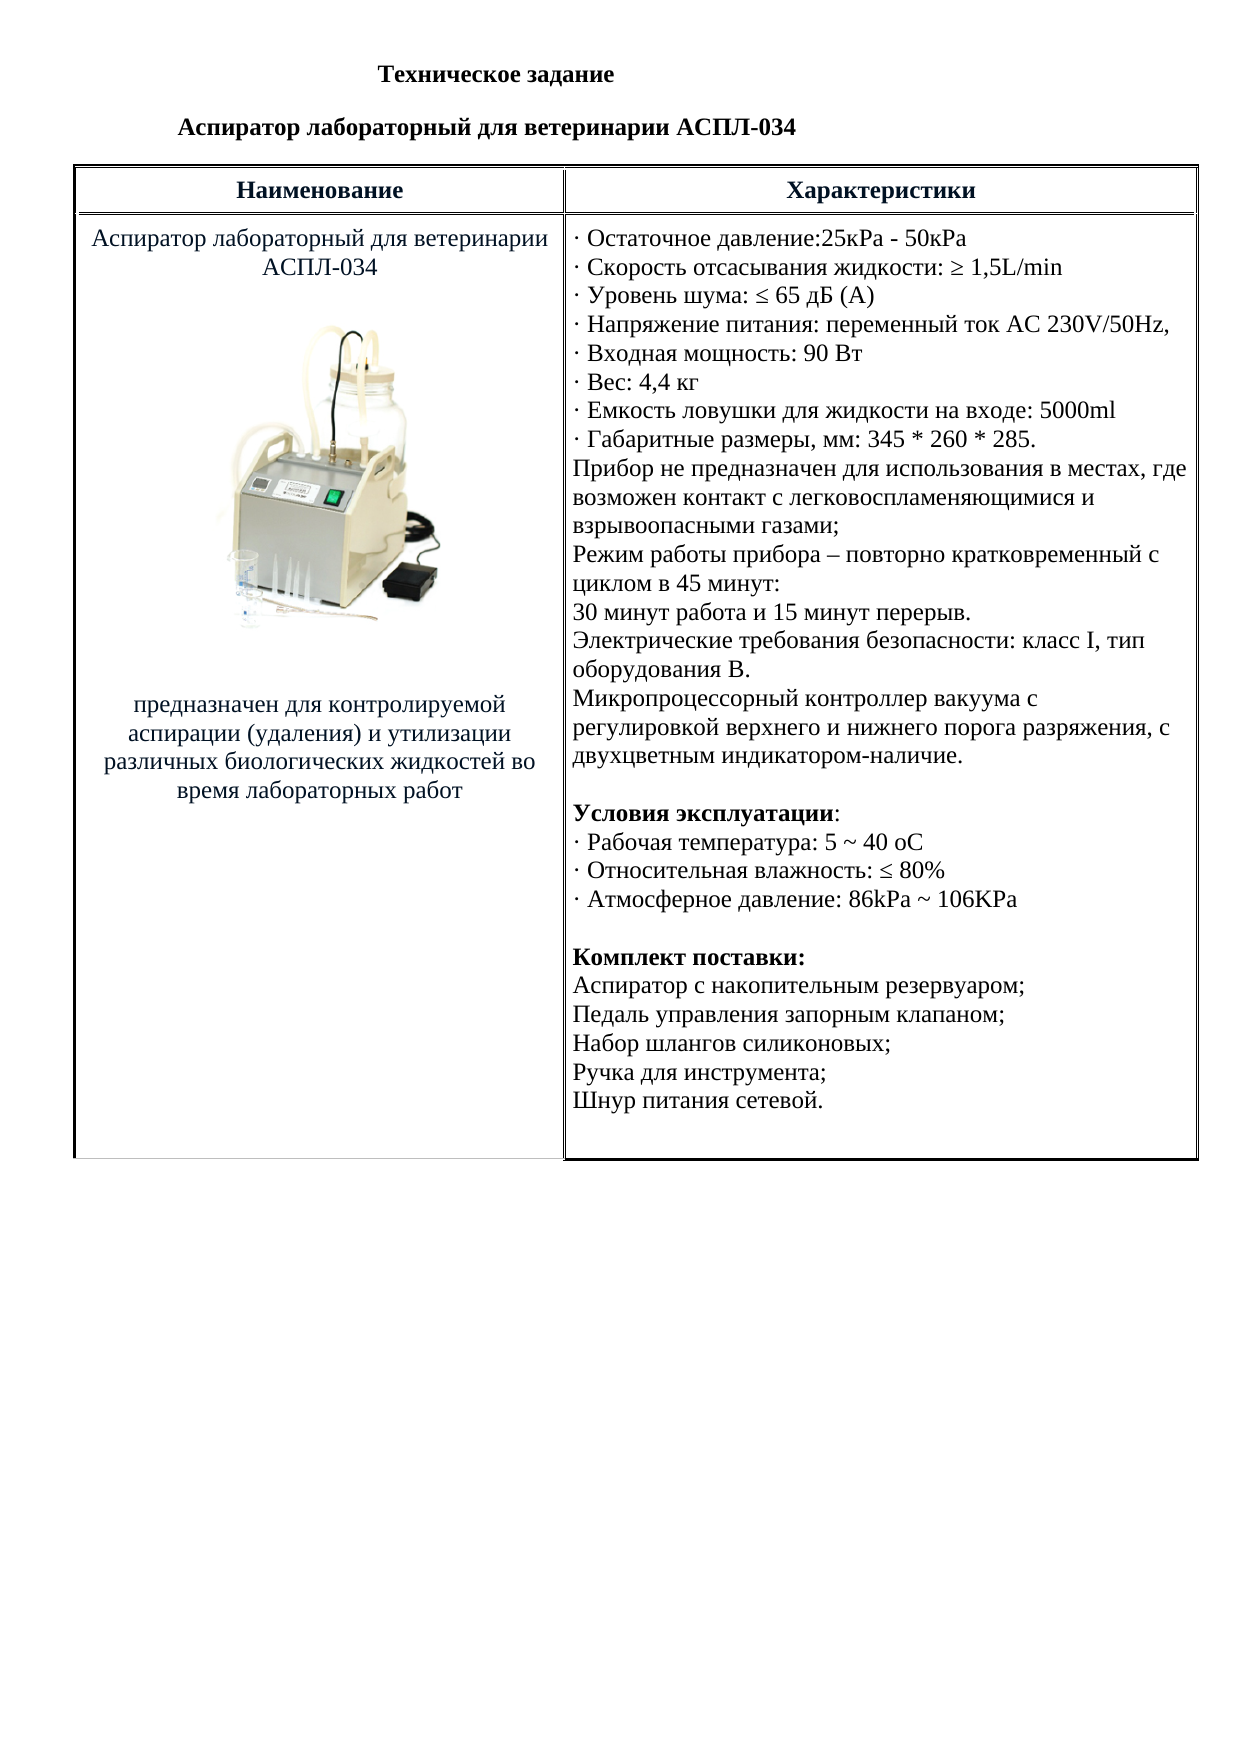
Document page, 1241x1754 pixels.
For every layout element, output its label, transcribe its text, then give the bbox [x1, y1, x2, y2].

table_cell · Остаточное давление:25кPa - 50кPa · Скорость отсасывания жидкости: ≥ 1,5L/min · Уровень шума: ≤ 65 дБ (A) · Напряжение питания: переменный ток AC 230V/50Hz, · Входная мощность: 90 Вт · Вес: 4,4 кг · Емкость ловушки для жидкости на входе: 5000ml · Габаритные размеры, мм: 345 * 260 * 285. Прибор не предназначен для использования в местах, где возможен контакт с легковоспламеняющимися и взрывоопасными газами; Режим работы прибора – повторно кратковременный с циклом в 45 минут: 30 минут работа и 15 минут перерыв. Электрические требования безопасности: класс I, тип оборудования В. Микропроцессорный контроллер вакуума с регулировкой верхнего и нижнего порога разряжения, с двухцветным индикатором-наличие. Условия эксплуатации: · Рабочая температура: 5 ~ 40 оС · Относительная влажность: ≤ 80% · Атмосферное давление: 86kPa ~ 106KPa Комплект поставки: Аспиратор с накопительным резервуаром; Педаль управления запорным клапаном; Набор шлангов силиконовых; Ручка для инструмента; Шнур питания сетевой. [565, 212, 1197, 1158]
text Техническое задание [177, 59, 1152, 88]
table_cell Аспиратор лабораторный для ветеринарии АСПЛ-034 предназначен для контролируемой аспирации (удаления) и утилизации различных биологических жидкостей во время лабораторных работ [75, 212, 564, 1158]
table_header Наименование [76, 168, 564, 212]
text Аспиратор лабораторный для ветеринарии АСПЛ-034 [177, 112, 1152, 140]
picture [106, 309, 534, 661]
table_header Характеристики [565, 168, 1196, 212]
